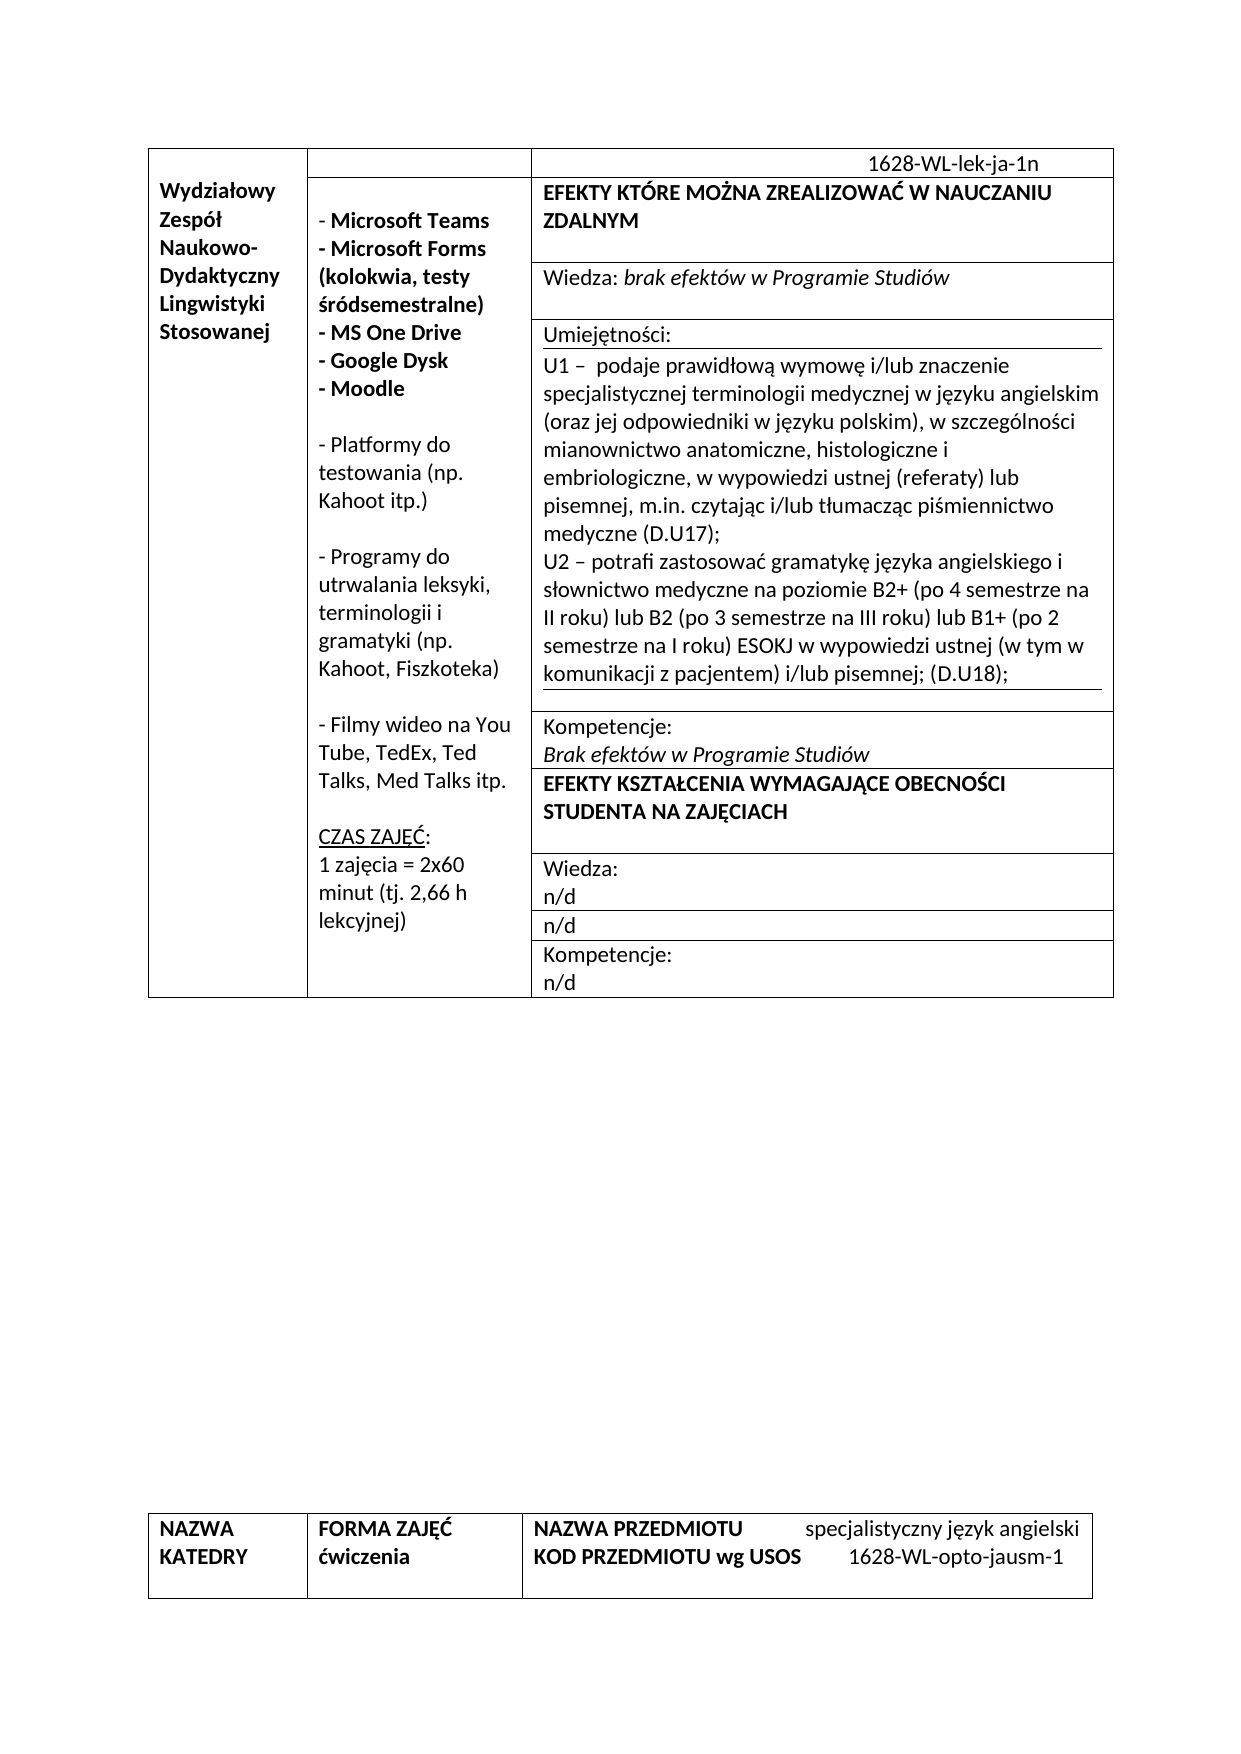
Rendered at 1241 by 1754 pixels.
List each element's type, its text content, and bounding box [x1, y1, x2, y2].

table_header FORMA ZAJĘĆ ćwiczenia [308, 1514, 522, 1598]
table_cell Umiejętności: U1 – podaje prawidłową wymowę i/lub znaczenie specjalistycznej terminologii medycznej w języku angielskim (oraz jej odpowiedniki w języku polskim), w szczególności mianownictwo anatomiczne, histologiczne i embriologiczne, w wypowiedzi ustnej (referaty) lub pisemnej, m.in. czytając i/lub tłumacząc piśmiennictwo medyczne (D.U17); U2 – potrafi zastosować gramatykę języka angielskiego i słownictwo medyczne na poziomie B2+ (po 4 semestrze na II roku) lub B2 (po 3 semestrze na III roku) lub B1+ (po 2 semestrze na I roku) ESOKJ w wypowiedzi ustnej (w tym w komunikacji z pacjentem) i/lub pisemnej; (D.U18); [532, 320, 1113, 711]
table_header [149, 1514, 307, 1598]
table_cell EFEKTY KTÓRE MOŻNA ZREALIZOWAĆ W NAUCZANIU ZDALNYM [532, 178, 1113, 262]
table_cell Wiedza: n/d [532, 854, 1113, 910]
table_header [308, 149, 531, 177]
table_cell - Microsoft Teams - Microsoft Forms (kolokwia, testy śródsemestralne) - MS One Drive - Google Dysk - Moodle - Platformy do testowania (np. Kahoot itp.) - Programy do utrwalania leksyki, terminologii i gramatyki (np. Kahoot, Fiszkoteka) - Filmy wideo na You Tube, TedEx, Ted Talks, Med Talks itp. CZAS ZAJĘĆ: 1 zajęcia = 2x60 minut (tj. 2,66 h lekcyjnej) [308, 178, 531, 997]
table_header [532, 149, 1113, 177]
table_cell Wiedza: brak efektów w Programie Studiów [532, 263, 1113, 319]
table_cell EFEKTY KSZTAŁCENIA WYMAGAJĄCE OBECNOŚCI STUDENTA NA ZAJĘCIACH [532, 769, 1113, 853]
table_cell Kompetencje: n/d [532, 941, 1113, 997]
table_cell Kompetencje: Brak efektów w Programie Studiów [532, 712, 1113, 768]
table_cell n/d [532, 911, 1113, 939]
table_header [149, 149, 307, 997]
table_header NAZWA PRZEDMIOTU specjalistyczny język angielski KOD PRZEDMIOTU wg USOS 1628-WL-opto-jausm-1 [523, 1514, 1092, 1598]
